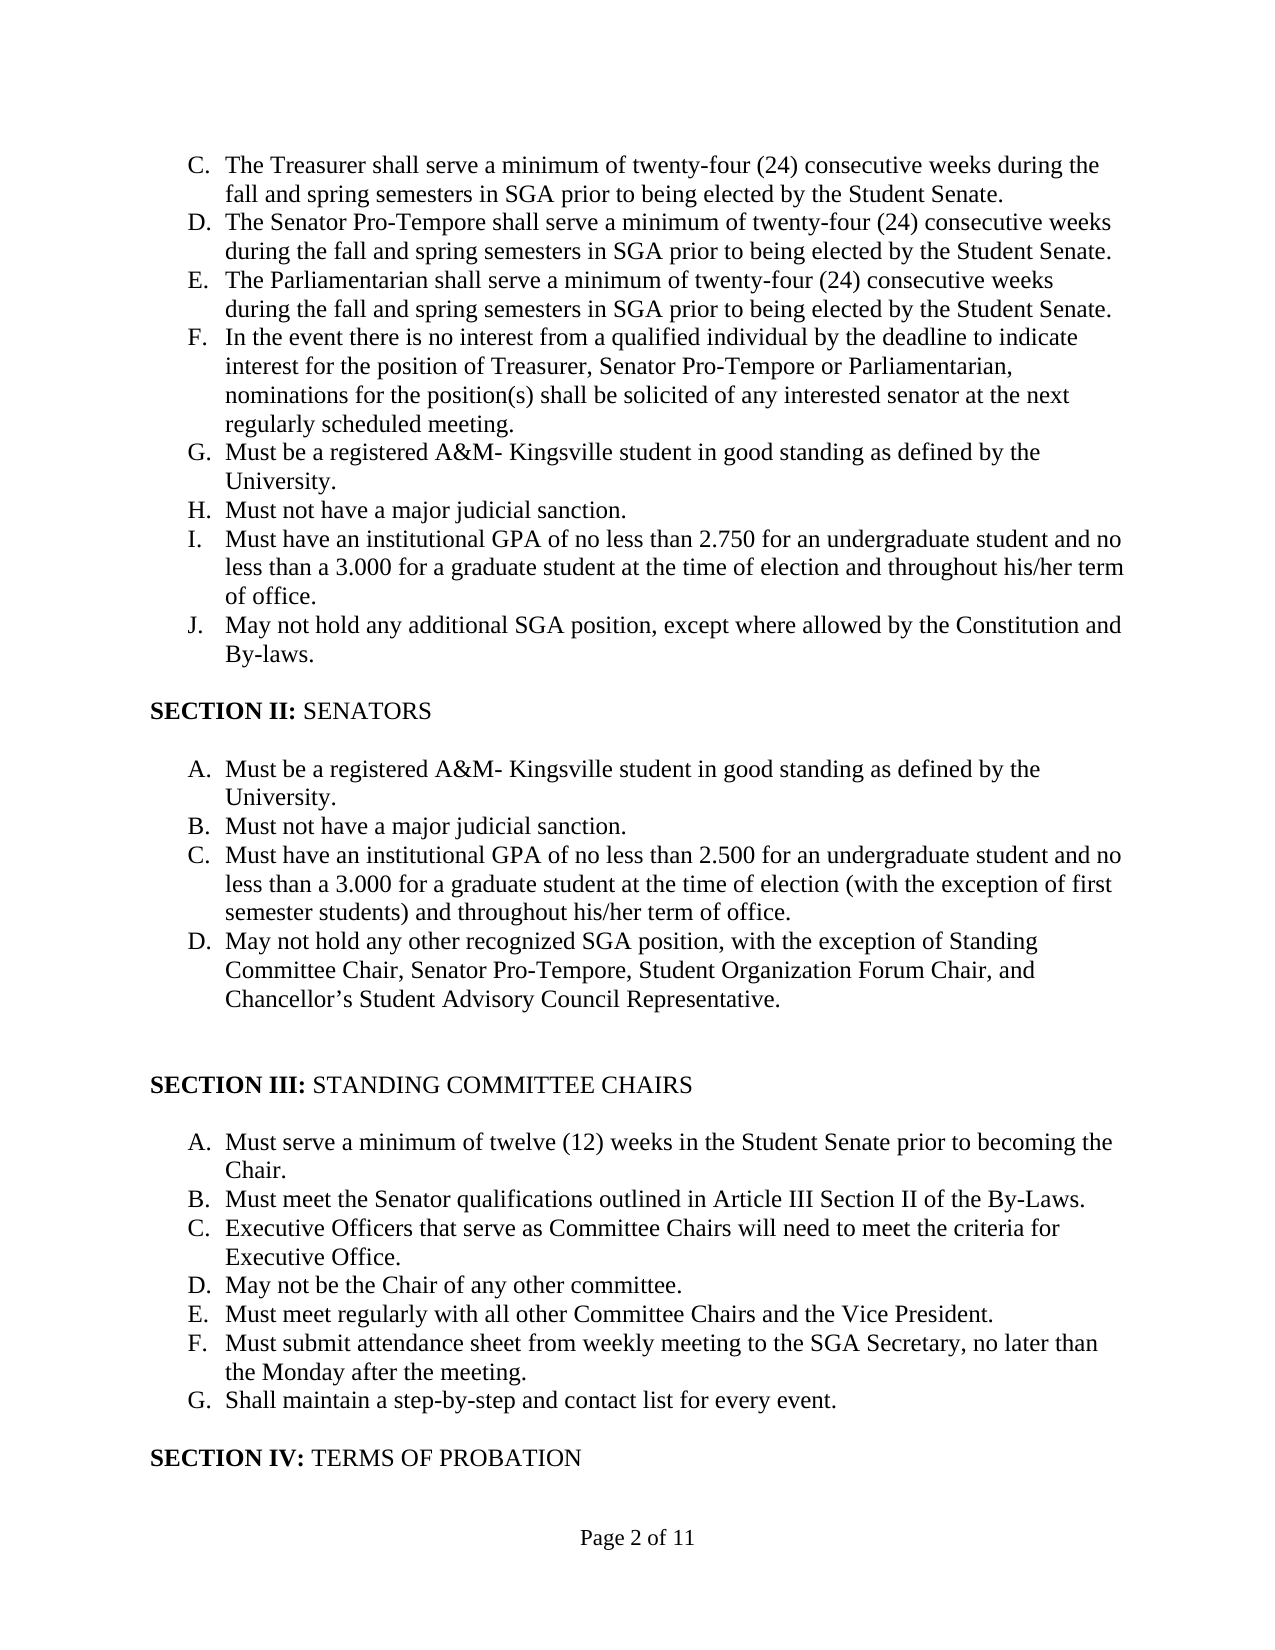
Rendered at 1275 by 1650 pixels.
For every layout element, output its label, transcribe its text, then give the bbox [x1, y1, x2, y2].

list May not be the Chair of any other committee. [187, 1271, 1125, 1299]
list Must be a registered A&M- Kingsville student in good standing as defined by the University. [187, 754, 1125, 811]
list May not hold any additional SGA position, except where allowed by the Constitution and By-laws. [187, 610, 1125, 667]
list Must have an institutional GPA of no less than 2.750 for an undergraduate student and no less than a 3.000 for a graduate student at the time of election and throughout his/her term of office. [187, 524, 1125, 610]
list Must submit attendance sheet from weekly meeting to the SGA Secretary, no later than the Monday after the meeting. [187, 1328, 1125, 1386]
list Shall maintain a step-by-step and contact list for every event. [187, 1386, 1125, 1414]
text SECTION II: SENATORS [150, 696, 1125, 725]
list Must meet regularly with all other Committee Chairs and the Vice President. [187, 1299, 1125, 1328]
text SECTION III: STANDING COMMITTEE CHAIRS [150, 1070, 1125, 1099]
list In the event there is no interest from a qualified individual by the deadline to indicate interest for the position of Treasurer, Senator Pro-Tempore or Parliamentarian, nominations for the position(s) shall be solicited of any interested senator at the next regularly scheduled meeting. [187, 322, 1125, 437]
list The Senator Pro-Tempore shall serve a minimum of twenty-four (24) consecutive weeks during the fall and spring semesters in SGA prior to being elected by the Student Senate. [187, 207, 1125, 265]
list Executive Officers that serve as Committee Chairs will need to meet the criteria for Executive Office. [187, 1213, 1125, 1271]
list Must meet the Senator qualifications outlined in Article III Section II of the By-Laws. [187, 1184, 1125, 1213]
list The Treasurer shall serve a minimum of twenty-four (24) consecutive weeks during the fall and spring semesters in SGA prior to being elected by the Student Senate. [187, 150, 1125, 207]
list Must have an institutional GPA of no less than 2.500 for an undergraduate student and no less than a 3.000 for a graduate student at the time of election (with the exception of first semester students) and throughout his/her term of office. [187, 840, 1125, 926]
list Must not have a major judicial sanction. [187, 495, 1125, 524]
list Must not have a major judicial sanction. [187, 811, 1125, 840]
text SECTION IV: TERMS OF PROBATION [150, 1443, 1125, 1472]
list The Parliamentarian shall serve a minimum of twenty-four (24) consecutive weeks during the fall and spring semesters in SGA prior to being elected by the Student Senate. [187, 265, 1125, 322]
list May not hold any other recognized SGA position, with the exception of Standing [187, 926, 1125, 955]
list Must be a registered A&M- Kingsville student in good standing as defined by the University. [187, 437, 1125, 495]
text Committee Chair, Senator Pro-Tempore, Student Organization Forum Chair, and Chancellor’s Student Advisory Council Representative. [187, 955, 1125, 1012]
list Must serve a minimum of twelve (12) weeks in the Student Senate prior to becoming the Chair. [187, 1127, 1125, 1184]
